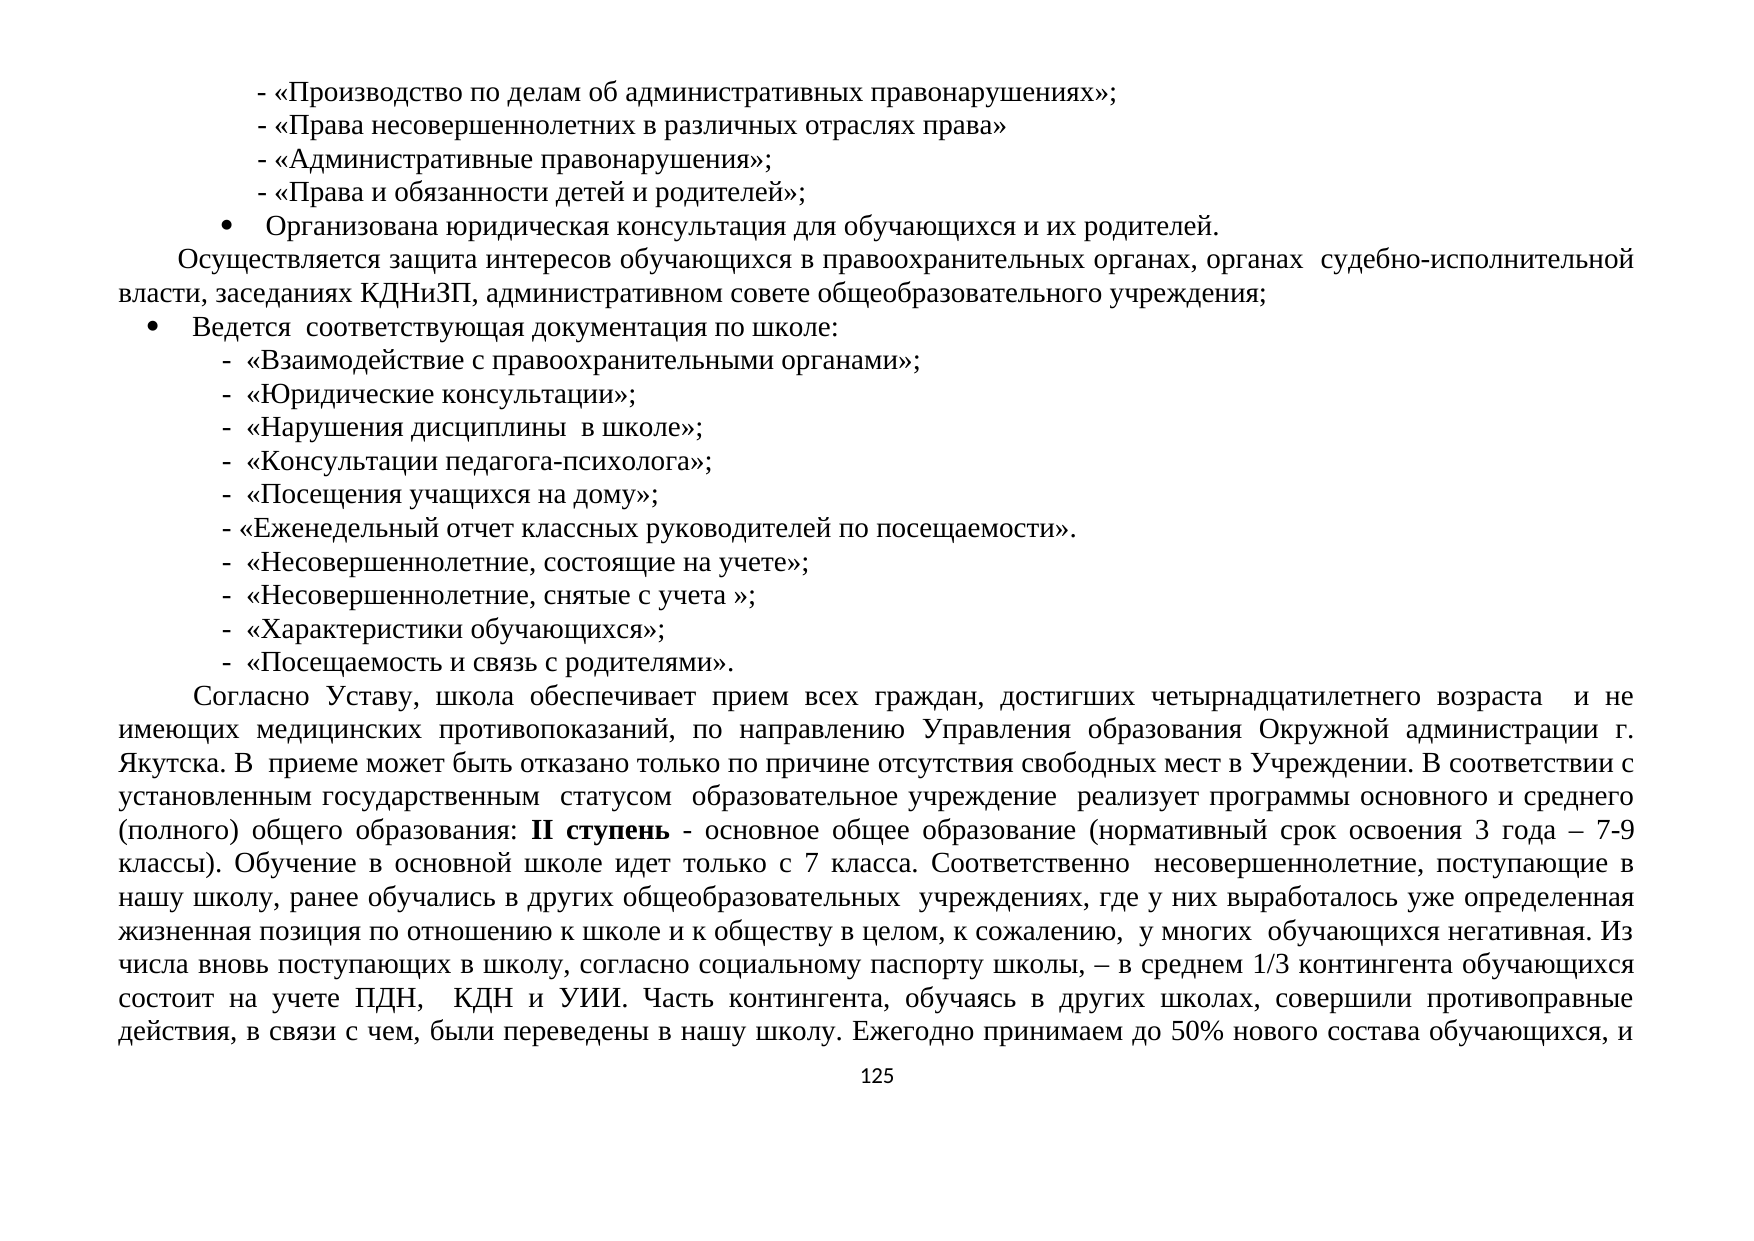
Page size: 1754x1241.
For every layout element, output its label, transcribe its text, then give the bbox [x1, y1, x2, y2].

text - «Посещаемость и связь с родителями». [192, 644, 1636, 678]
text - «Юридические консультации»; [192, 376, 1636, 409]
list Организована юридическая консультация для обучающихся и их родителей. [222, 208, 1636, 242]
text - «Производство по делам об административных правонарушениях»; [118, 74, 1636, 107]
text - «Нарушения дисциплины в школе»; [192, 409, 1636, 443]
text - «Права и обязанности детей и родителей»; [118, 174, 1636, 208]
text Осуществляется защита интересов обучающихся в правоохранительных органах, органах судебно-исполнительной власти, заседаниях КДНиЗП, административном совете общеобразовательного учреждения; [118, 242, 1636, 309]
text - «Посещения учащихся на дому»; [192, 477, 1636, 510]
text - «Консультации педагога-психолога»; [192, 443, 1636, 477]
text - «Административные правонарушения»; [118, 141, 1636, 174]
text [118, 678, 1636, 1047]
text - «Несовершеннолетние, состоящие на учете»; [192, 544, 1636, 577]
text - «Несовершеннолетние, снятые с учета »; [192, 577, 1636, 611]
text - «Еженедельный отчет классных руководителей по посещаемости». [192, 510, 1636, 544]
list Ведется соответствующая документация по школе: [118, 309, 1636, 342]
text - «Характеристики обучающихся»; [192, 611, 1636, 644]
text - «Права несовершеннолетних в различных отраслях права» [118, 107, 1636, 141]
text - «Взаимодействие с правоохранительными органами»; [192, 342, 1636, 376]
